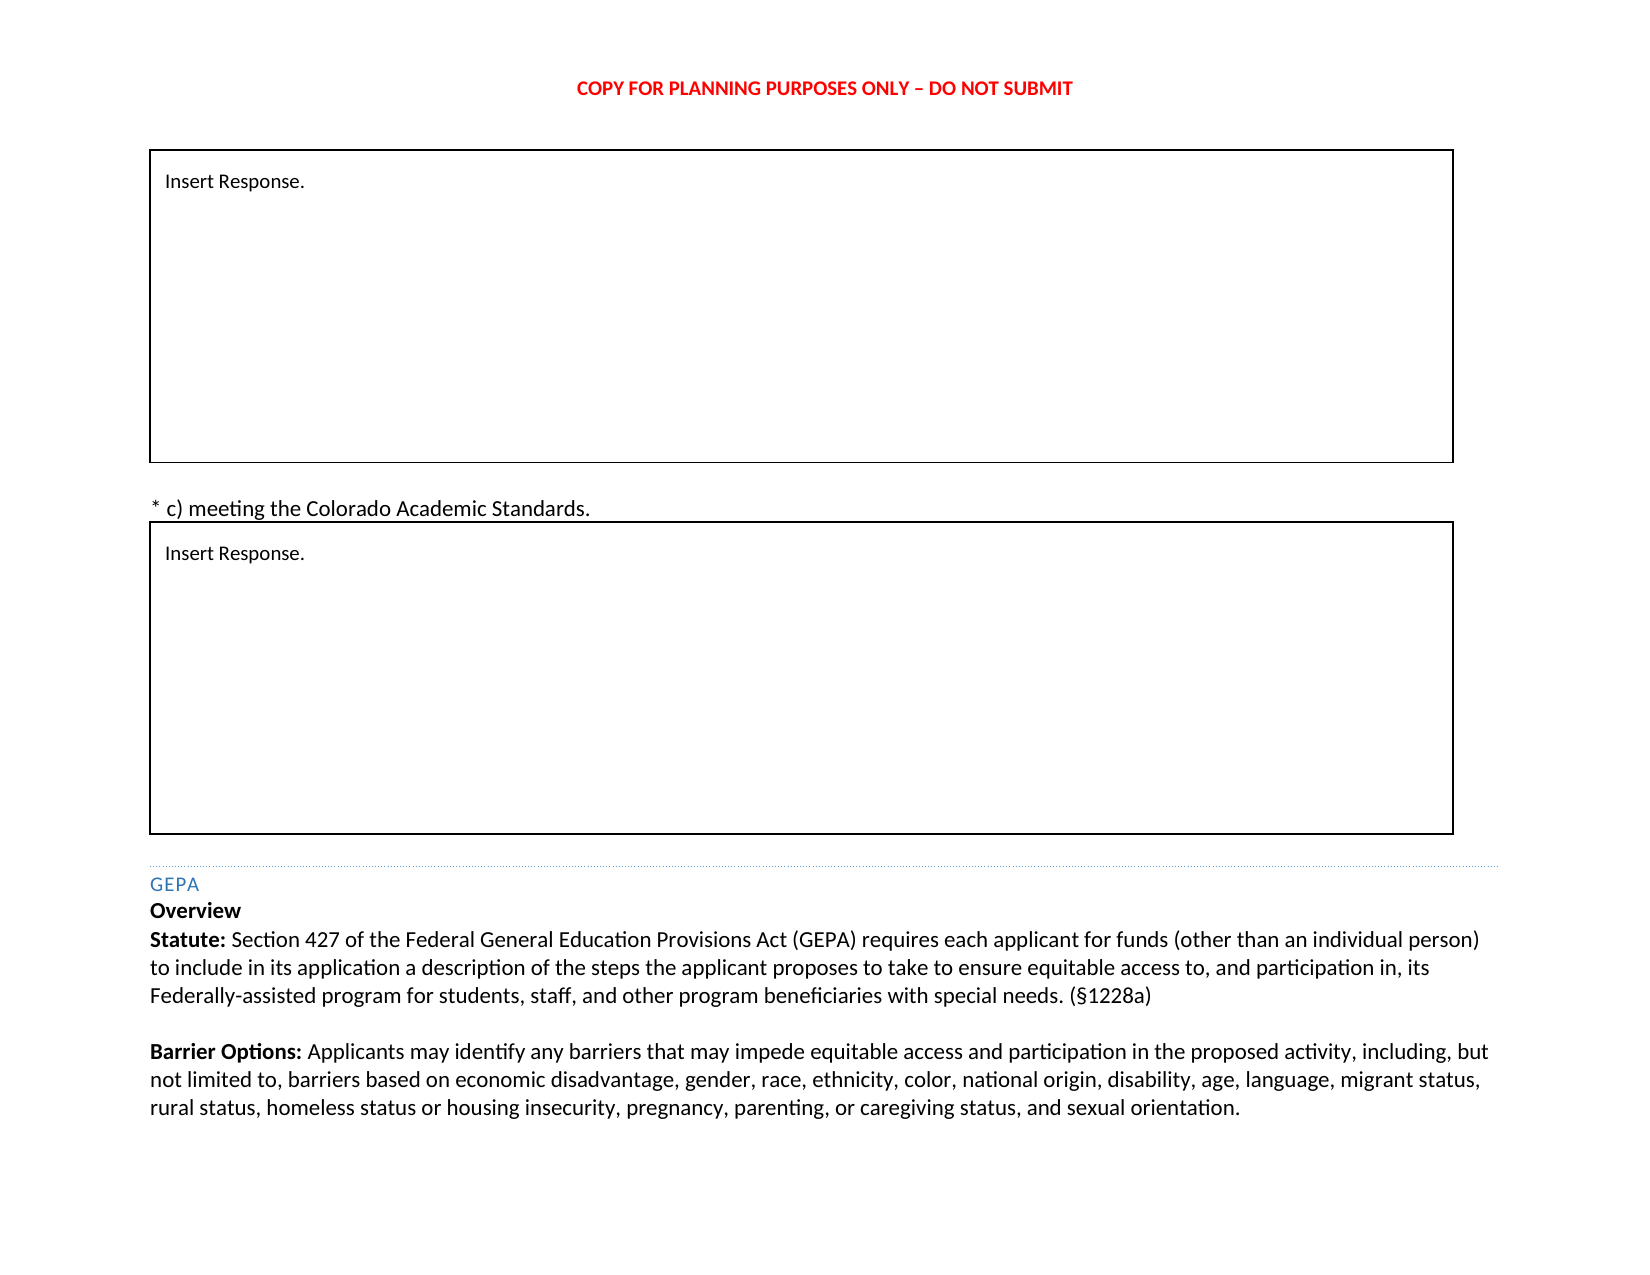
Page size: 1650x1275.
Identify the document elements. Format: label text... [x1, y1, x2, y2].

text * c) meeting the Colorado Academic Standards. [150, 494, 1500, 522]
text Overview [150, 897, 1500, 925]
text Barrier Options: Applicants may identify any barriers that may impede equitable access and participation in the proposed activity, including, but not limited to, barriers based on economic disadvantage, gender, race, ethnicity, color, national origin, disability, age, language, migrant status, rural status, homeless status or housing insecurity, pregnancy, parenting, or caregiving status, and sexual orientation. [150, 1037, 1500, 1121]
text Statute: Section 427 of the Federal General Education Provisions Act (GEPA) requires each applicant for funds (other than an individual person) to include in its application a description of the steps the applicant proposes to take to ensure equitable access to, and participation in, its Federally-assisted program for students, staff, and other program beneficiaries with special needs. (§1228a) [150, 925, 1500, 1009]
subtitle GEPA [150, 866, 1500, 897]
